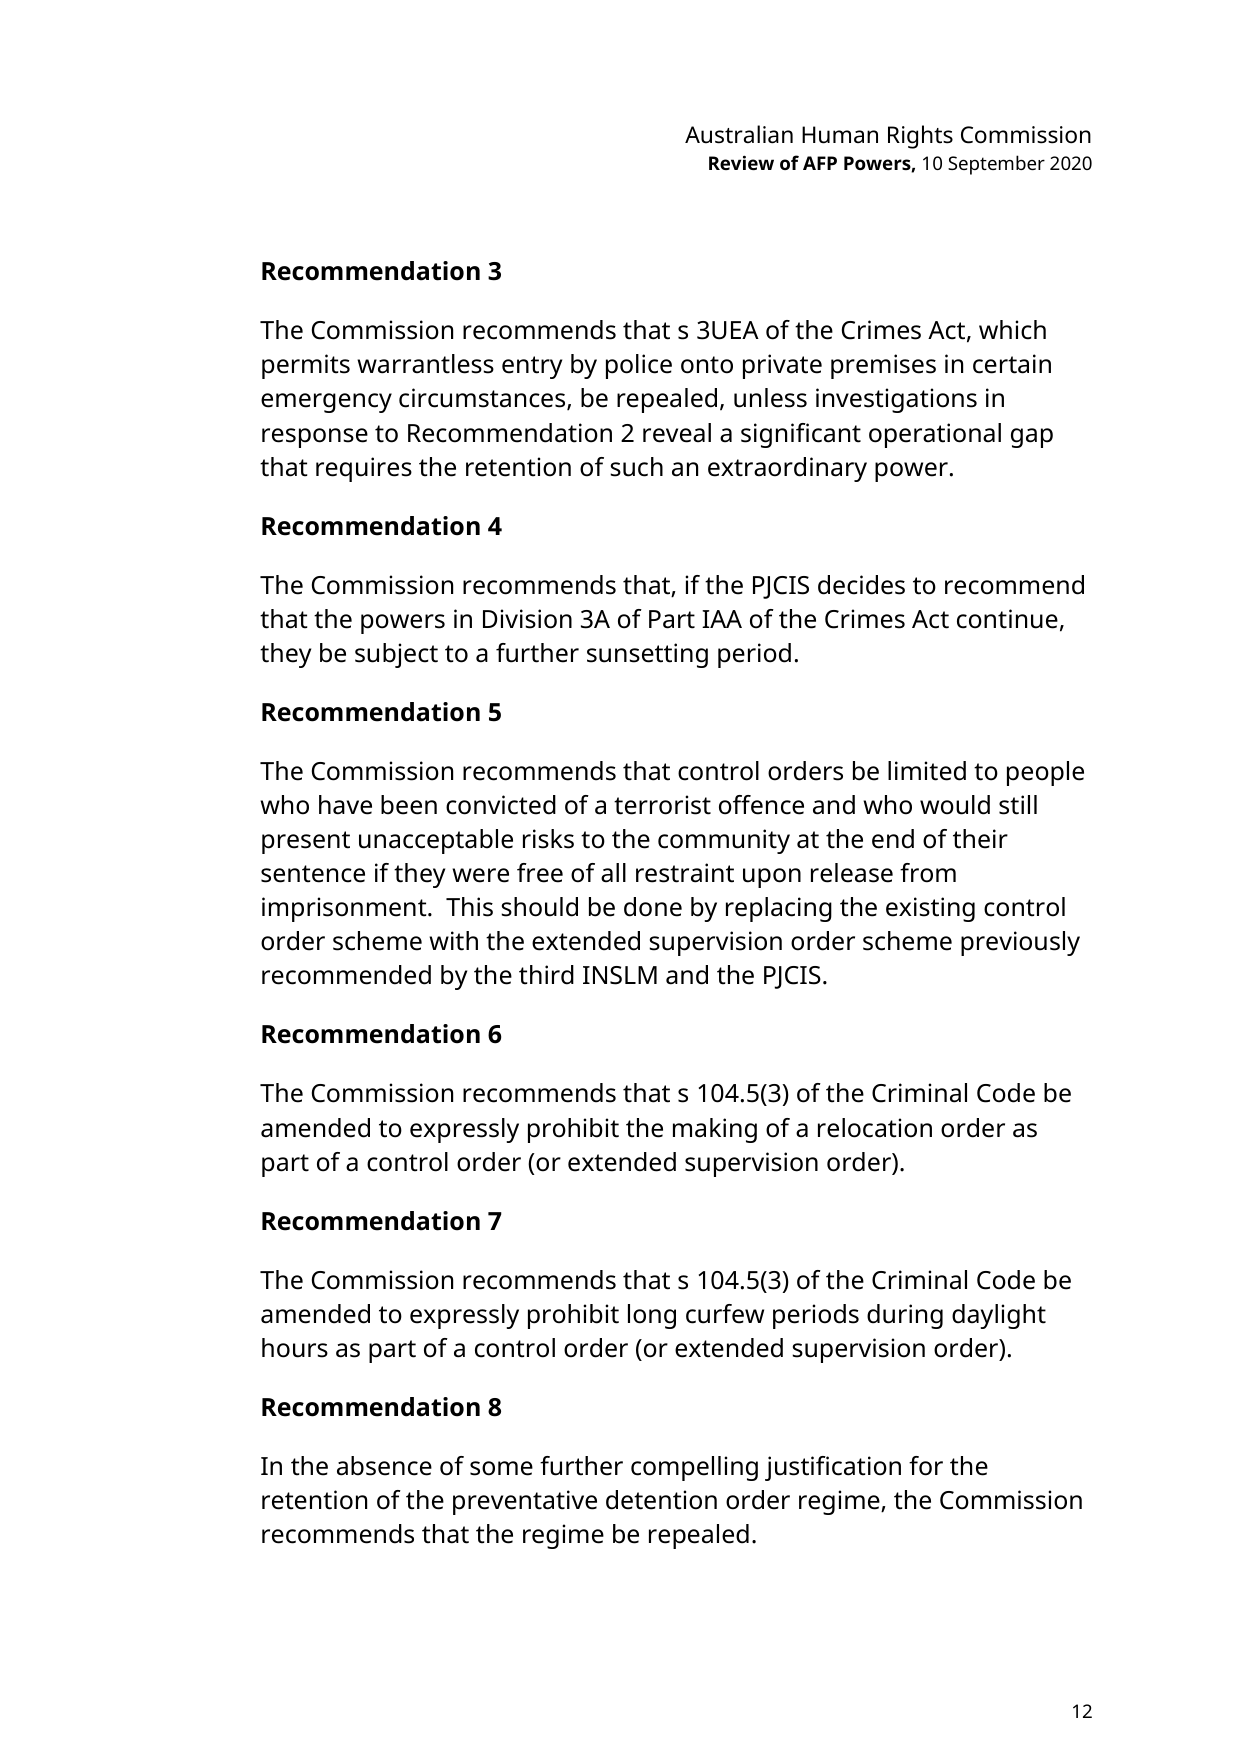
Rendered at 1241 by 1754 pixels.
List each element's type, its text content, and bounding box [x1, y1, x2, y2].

list Recommendation 5 [260, 694, 1092, 729]
list The Commission recommends that s 104.5(3) of the Criminal Code be amended to expressly prohibit the making of a relocation order as part of a control order (or extended supervision order). [260, 1076, 1092, 1178]
list In the absence of some further compelling justification for the retention of the preventative detention order regime, the Commission recommends that the regime be repealed. [260, 1449, 1092, 1551]
list Recommendation 6 [260, 1017, 1092, 1051]
list Recommendation 3 [253, 254, 1092, 288]
list The Commission recommends that control orders be limited to people who have been convicted of a terrorist offence and who would still present unacceptable risks to the community at the end of their sentence if they were free of all restraint upon release from imprisonment. This should be done by replacing the existing control order scheme with the extended supervision order scheme previously recommended by the third INSLM and the PJCIS. [260, 754, 1092, 992]
list Recommendation 8 [260, 1389, 1092, 1424]
list Recommendation 7 [260, 1203, 1092, 1237]
list The Commission recommends that, if the PJCIS decides to recommend that the powers in Division 3A of Part IAA of the Crimes Act continue, they be subject to a further sunsetting period. [260, 567, 1092, 669]
list The Commission recommends that s 104.5(3) of the Criminal Code be amended to expressly prohibit long curfew periods during daylight hours as part of a control order (or extended supervision order). [260, 1262, 1092, 1364]
list The Commission recommends that s 3UEA of the Crimes Act, which permits warrantless entry by police onto private premises in certain emergency circumstances, be repealed, unless investigations in response to Recommendation 2 reveal a significant operational gap that requires the retention of such an extraordinary power. [260, 313, 1092, 483]
list Recommendation 4 [253, 508, 1092, 542]
